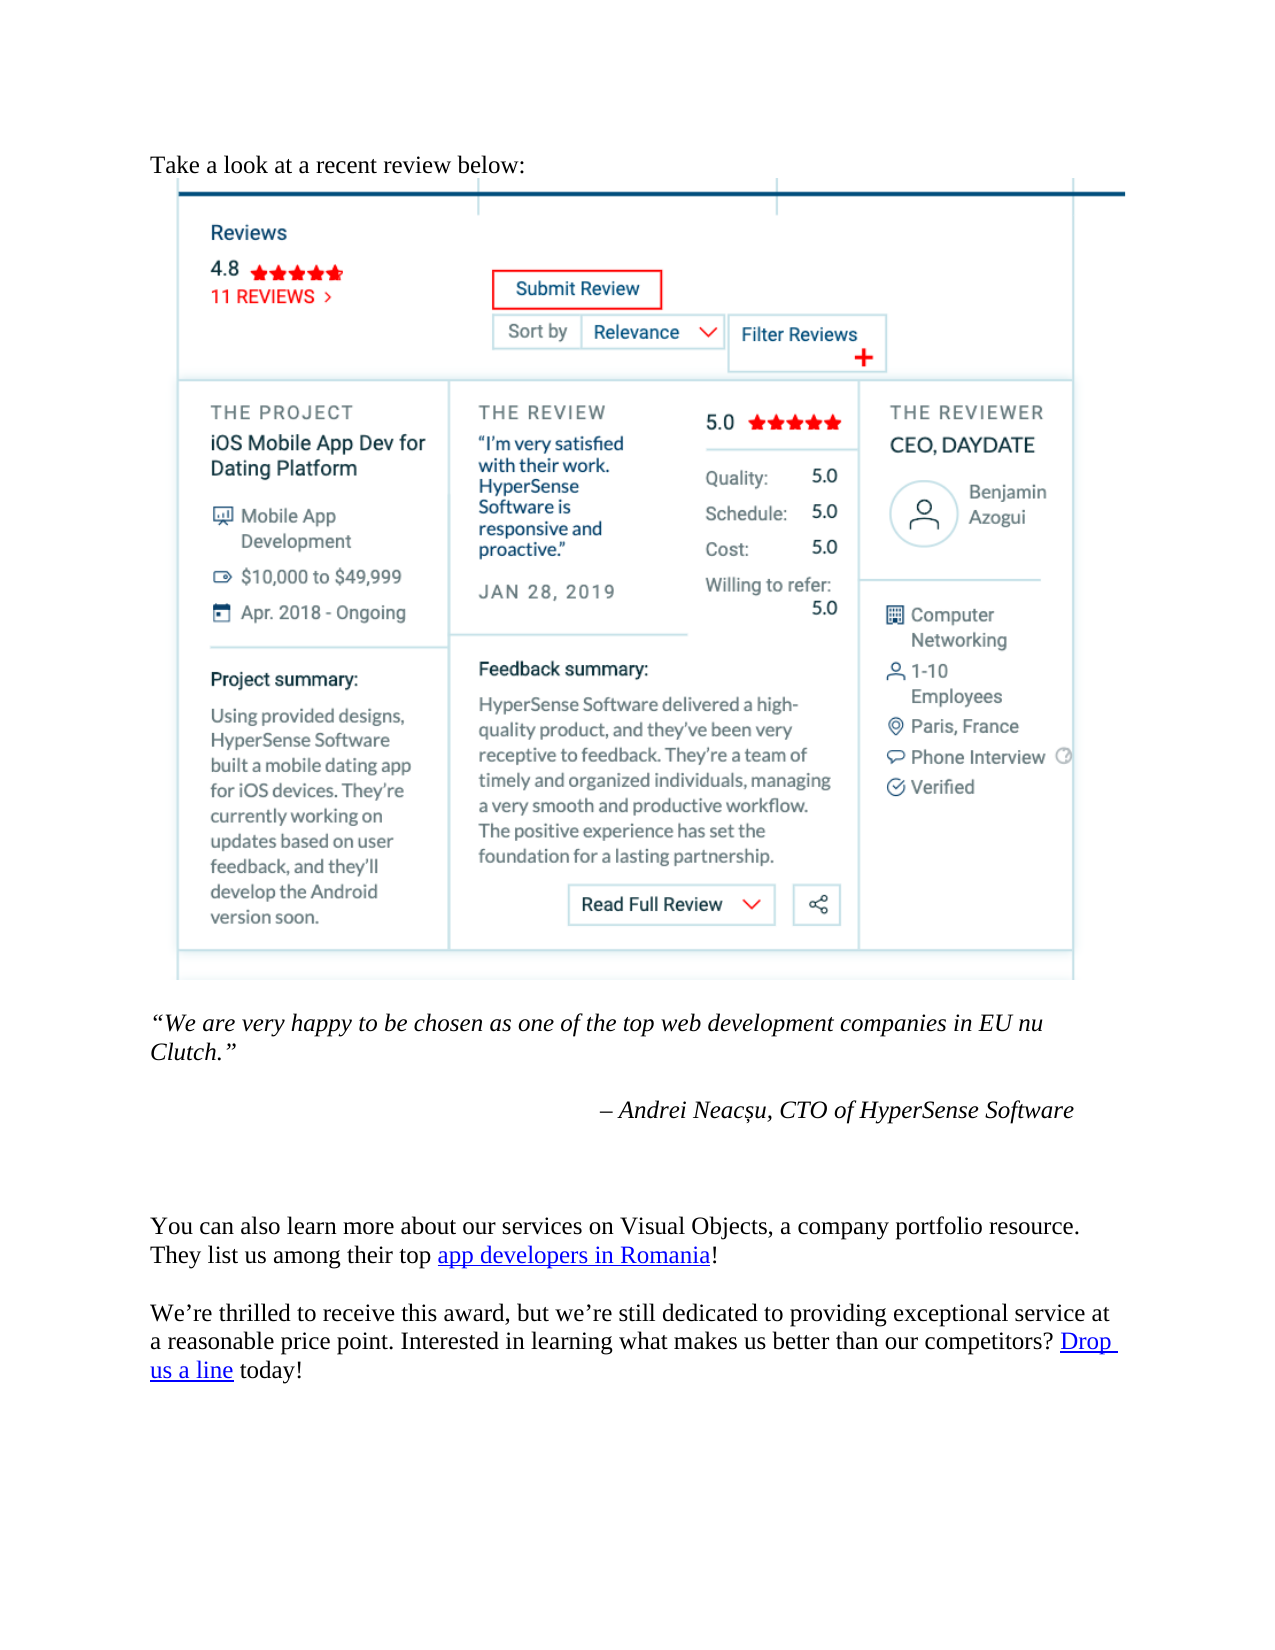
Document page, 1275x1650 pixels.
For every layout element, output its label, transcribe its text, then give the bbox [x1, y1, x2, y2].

text “We are very happy to be chosen as one of the top web development companies in EU nu Clutch.” [150, 1008, 1125, 1066]
text You can also learn more about our services on Visual Objects, a company portfolio resource. They list us among their top app developers in Romania! [150, 1211, 1125, 1268]
text We couldn’t have earned this award without the help of our wonderful clients. They took time to engage with Clutch and assess our value. In a 15-minute review call, we were graded on the basis of our customer service, quality, attention to deadlines, fairness of pricing, and overall project management skills. We’re happy to report we’ve earned a wonderful 4.8 out of five stars! Take a look at a recent review below: [150, 150, 1125, 178]
picture [150, 178, 1125, 980]
text We’re thrilled to receive this award, but we’re still dedicated to providing exceptional service at a reasonable price point. Interested in learning what makes us better than our competitors? Drop us a line today! [150, 1298, 1125, 1384]
text – Andrei Neacșu, CTO of HyperSense Software [525, 1095, 1125, 1124]
